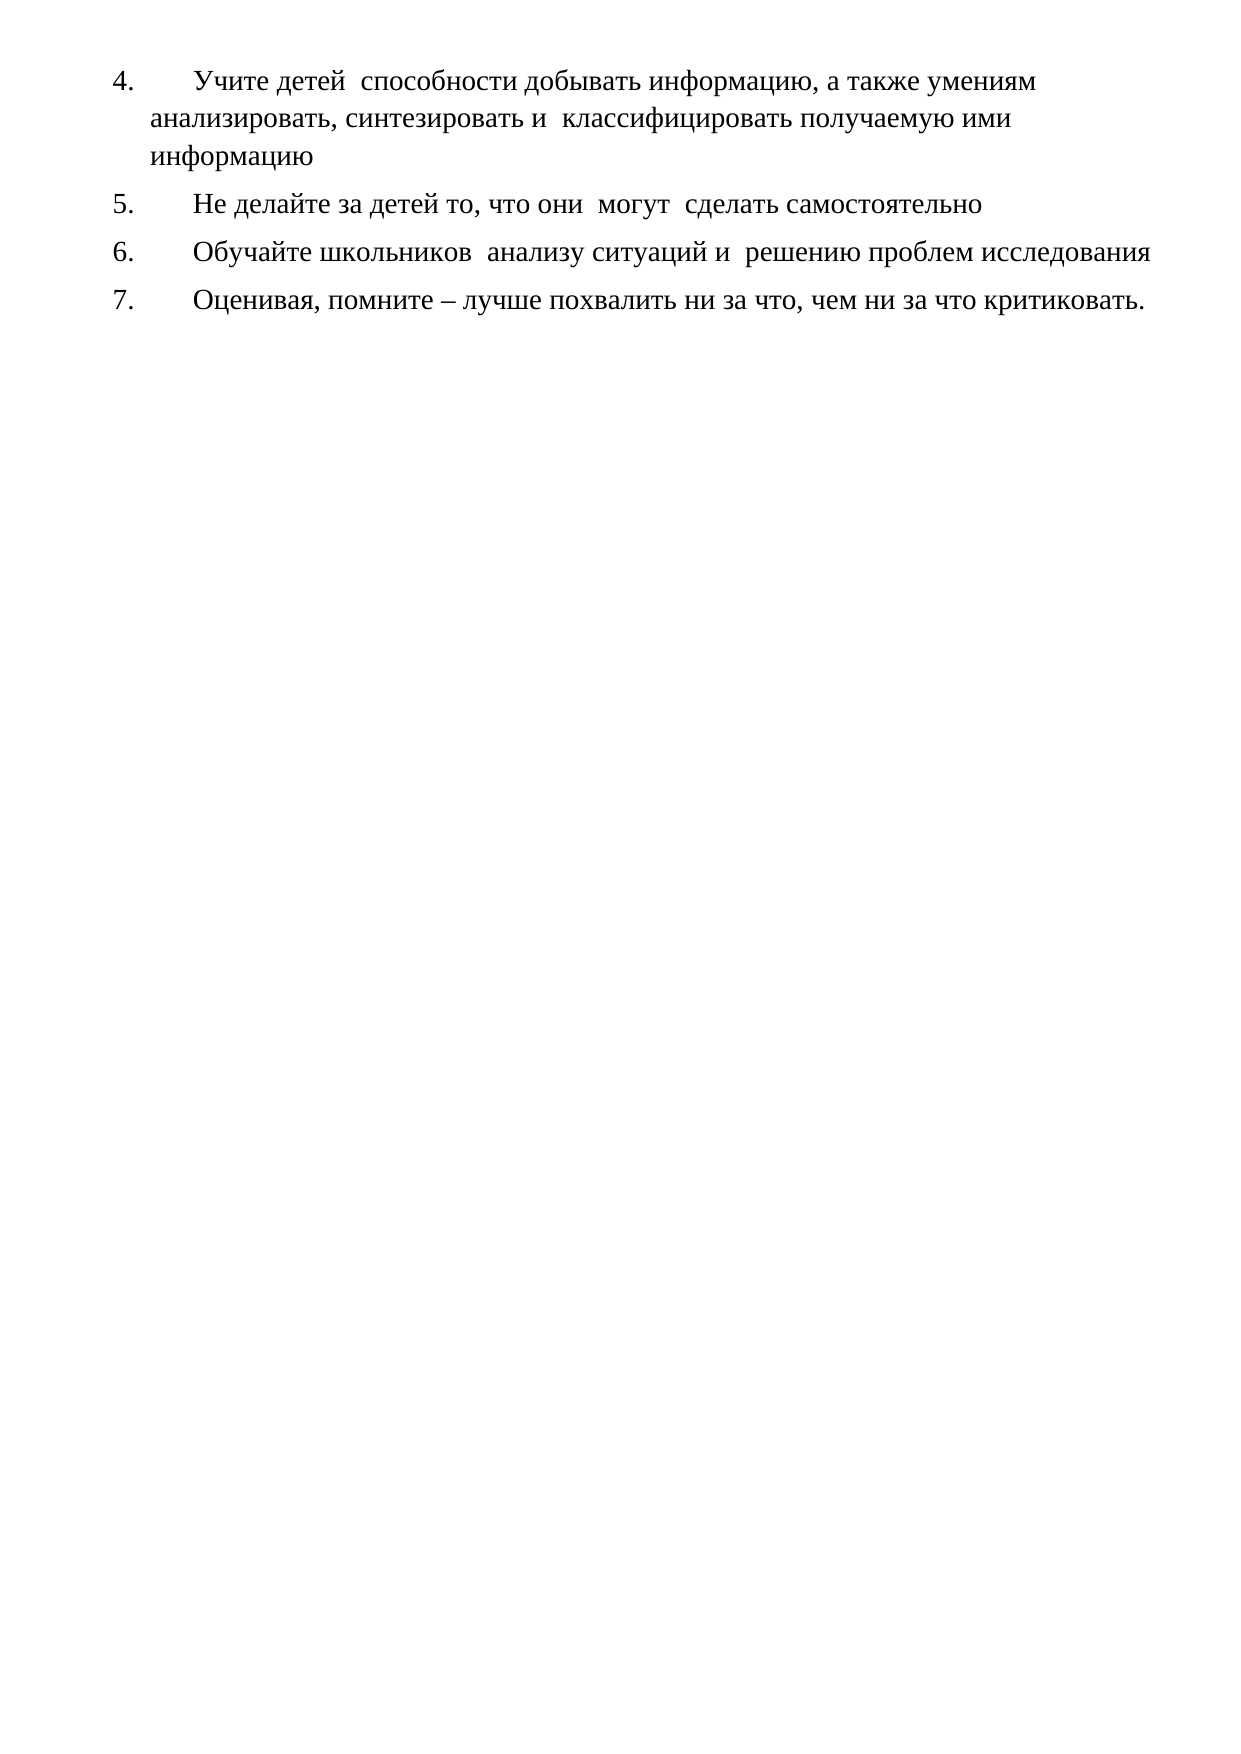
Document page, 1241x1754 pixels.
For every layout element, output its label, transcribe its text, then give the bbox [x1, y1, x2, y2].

text 5. Не делайте за детей то, что они могут сделать самостоятельно [112, 182, 1165, 219]
text 7. Оценивая, помните – лучше похвалить ни за что, чем ни за что критиковать. [112, 278, 1165, 315]
text 4. Учите детей способности добывать информацию, а также умениям анализировать, синтезировать и классифицировать получаемую ими информацию [112, 59, 1165, 172]
text 6. Обучайте школьников анализу ситуаций и решению проблем исследования [112, 230, 1165, 267]
